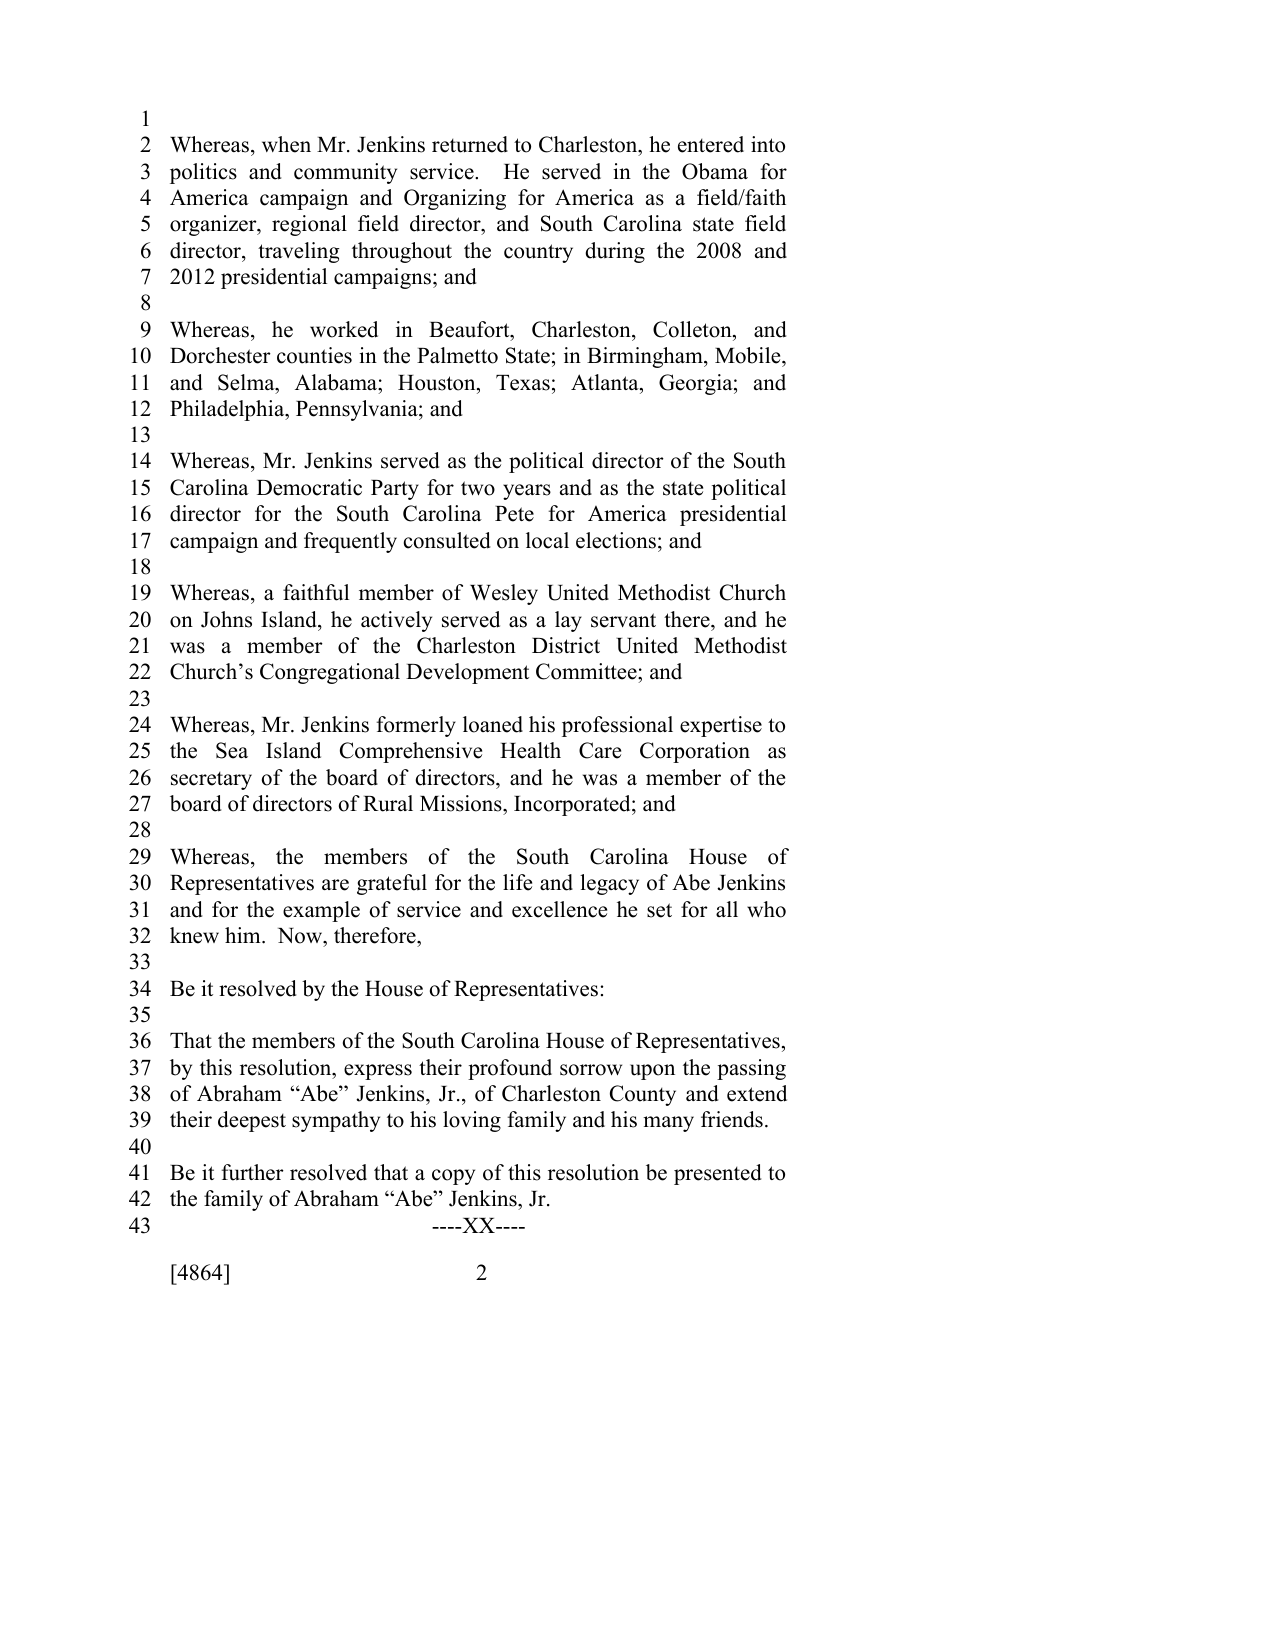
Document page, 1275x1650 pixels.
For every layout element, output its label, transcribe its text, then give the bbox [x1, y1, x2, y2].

text That the members of the South Carolina House of Representatives, by this resolution, express their profound sorrow upon the passing of Abraham “Abe” Jenkins, Jr., of Charleston County and extend their deepest sympathy to his loving family and his many friends. [169, 1027, 787, 1133]
text Whereas, when Mr. Jenkins returned to Charleston, he entered into politics and community service. He served in the Obama for America campaign and Organizing for America as a field/faith organizer, regional field director, and South Carolina state field director, traveling throughout the country during the 2008 and 2012 presidential campaigns; and [169, 131, 787, 289]
text Whereas, Mr. Jenkins served as the political director of the South Carolina Democratic Party for two years and as the state political director for the South Carolina Pete for America presidential campaign and frequently consulted on local elections; and [169, 448, 787, 553]
text Be it resolved by the House of Representatives: [169, 975, 787, 1001]
text Whereas, he worked in Beaufort, Charleston, Colleton, and Dorchester counties in the Palmetto State; in Birmingham, Mobile, and Selma, Alabama; Houston, Texas; Atlanta, Georgia; and Philadelphia, Pennsylvania; and [169, 316, 787, 421]
text Whereas, a faithful member of Wesley United Methodist Church on Johns Island, he actively served as a lay servant there, and he was a member of the Charleston District United Methodist Church’s Congregational Development Committee; and [169, 579, 787, 685]
text ----XX---- [169, 1212, 787, 1238]
text Whereas, Mr. Jenkins formerly loaned his professional expertise to the Sea Island Comprehensive Health Care Corporation as secretary of the board of directors, and he was a member of the board of directors of Rural Missions, Incorporated; and [169, 711, 787, 817]
text Whereas, the members of the South Carolina House of Representatives are grateful for the life and legacy of Abe Jenkins and for the example of service and excellence he set for all who knew him. Now, therefore, [169, 843, 787, 948]
text Be it further resolved that a copy of this resolution be presented to the family of Abraham “Abe” Jenkins, Jr. [169, 1159, 787, 1212]
